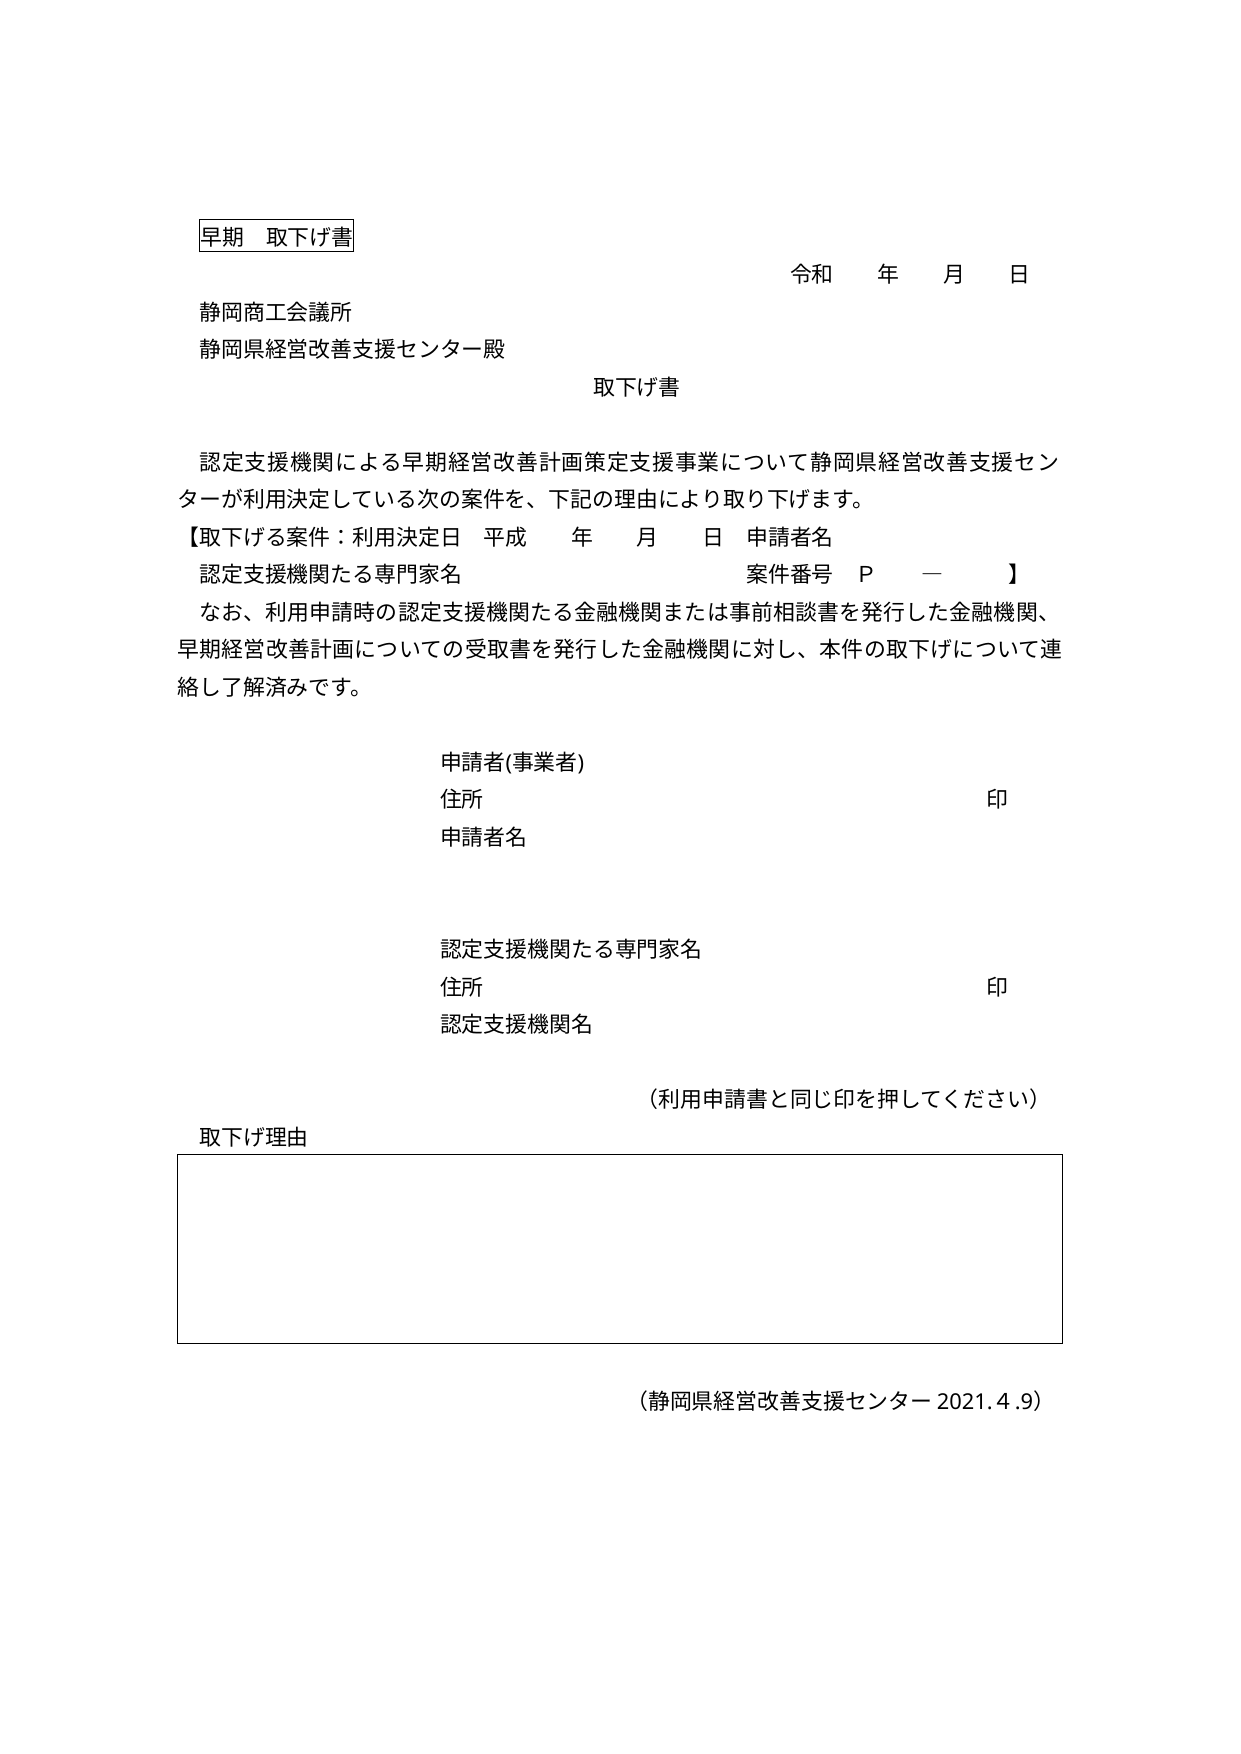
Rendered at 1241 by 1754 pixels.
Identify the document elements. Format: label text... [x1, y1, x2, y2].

text 静岡商工会議所 [177, 292, 1063, 329]
text なお、利用申請時の認定支援機関たる金融機関または事前相談書を発行した金融機関、早期経営改善計画についての受取書を発行した金融機関に対し、本件の取下げについて連絡し了解済みです。 [177, 592, 1063, 704]
text 住所 印 [177, 779, 1063, 817]
table_header [178, 1155, 1062, 1343]
text 申請者名 [177, 817, 1063, 854]
text 認定支援機関たる専門家名 [177, 929, 1063, 967]
text 静岡県経営改善支援センター殿 [177, 329, 1063, 367]
text 認定支援機関たる専門家名 案件番号 Ｐ ― 】 [177, 554, 1063, 592]
text 令和 年 月 日 [177, 254, 1063, 292]
text 取下げ書 [177, 367, 1063, 404]
text （静岡県経営改善支援センター2021.４.9） [177, 1381, 1063, 1419]
text 【取下げる案件：利用決定日 平成 年 月 日 申請者名 [177, 517, 1063, 554]
text 認定支援機関名 [177, 1004, 1063, 1042]
text 住所 印 [177, 967, 1063, 1004]
text 早期 取下げ書 [177, 217, 1063, 254]
text 申請者(事業者) [177, 742, 1063, 779]
text 認定支援機関による早期経営改善計画策定支援事業について静岡県経営改善支援センターが利用決定している次の案件を、下記の理由により取り下げます。 [177, 442, 1063, 517]
text 取下げ理由 [177, 1117, 1063, 1154]
text （利用申請書と同じ印を押してください） [177, 1079, 1063, 1117]
